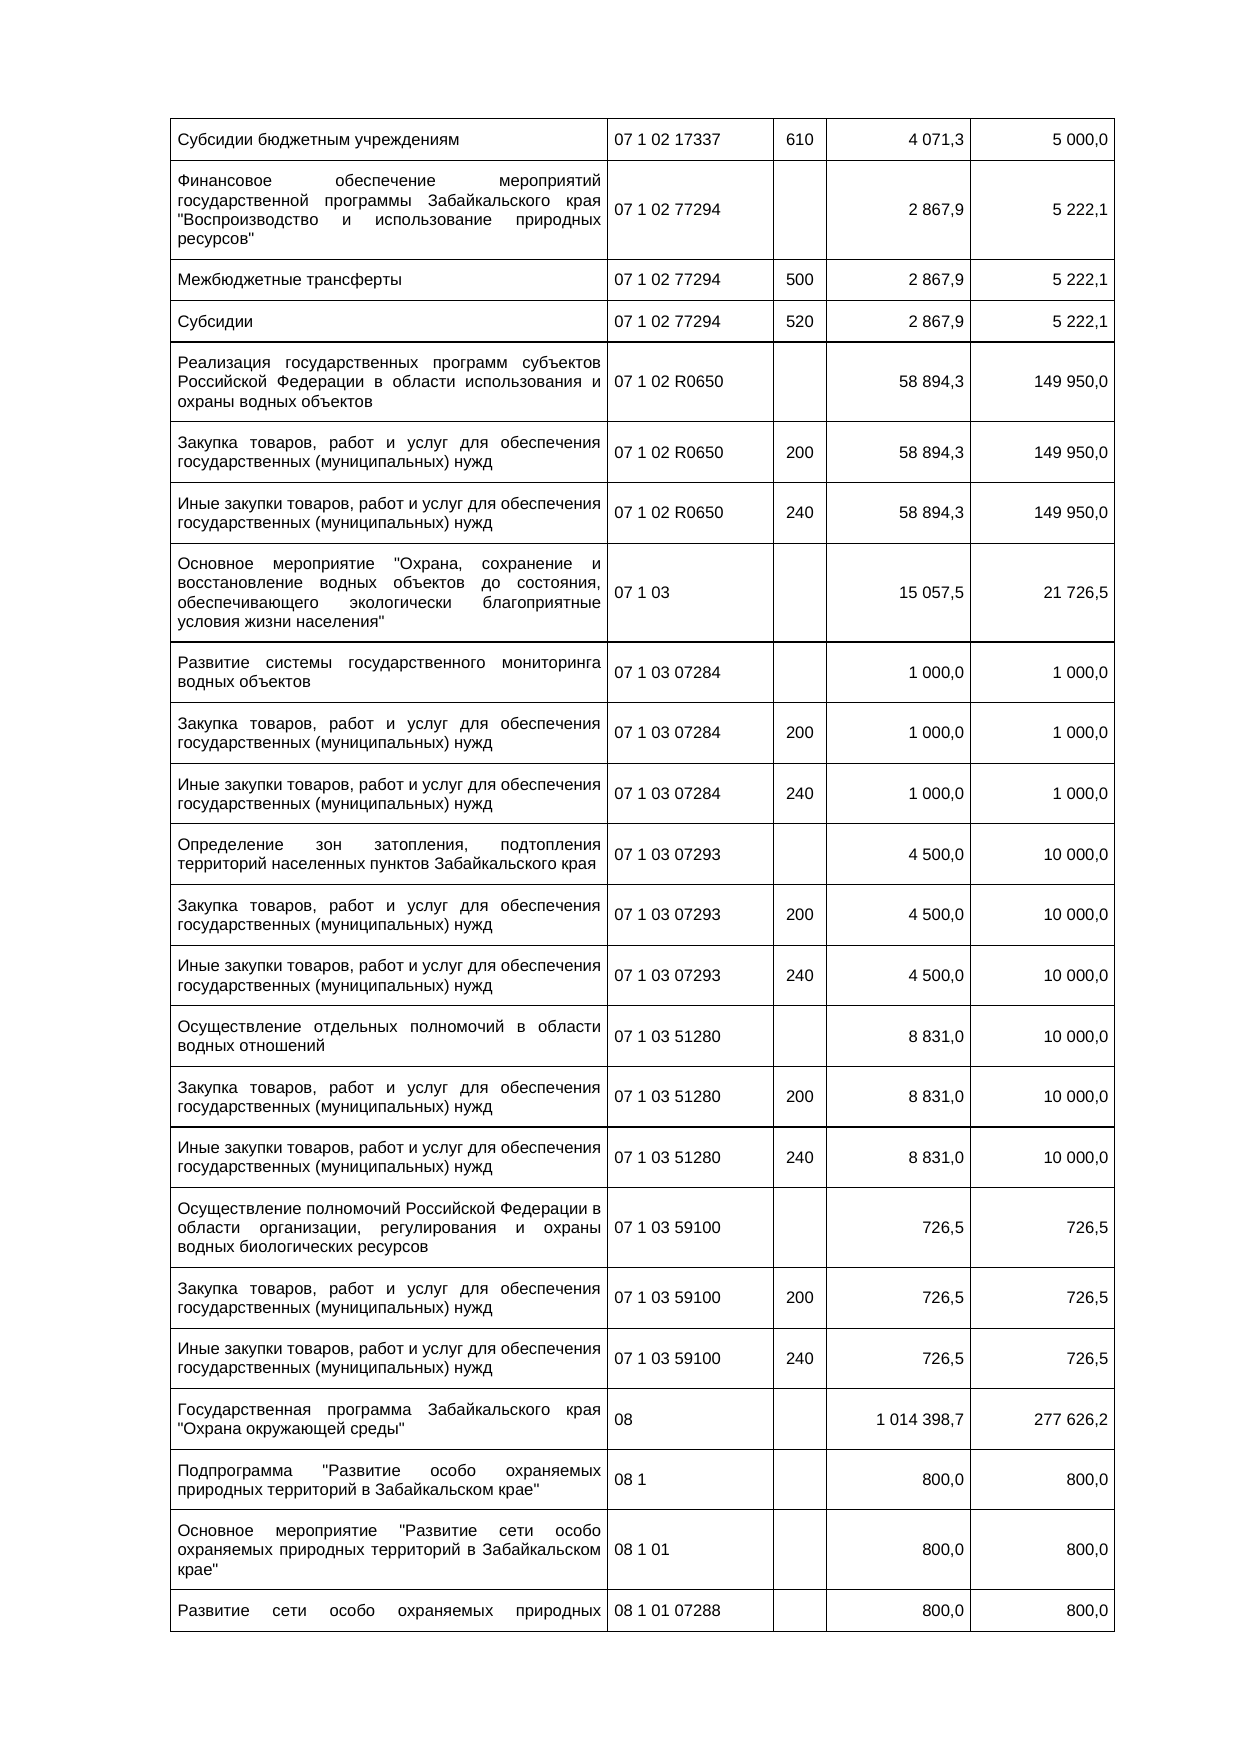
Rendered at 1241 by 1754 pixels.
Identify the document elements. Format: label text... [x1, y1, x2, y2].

table_cell 1 000,0 [971, 643, 1114, 702]
table_cell 1 000,0 [971, 703, 1114, 763]
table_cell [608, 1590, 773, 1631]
table_cell 200 [774, 422, 826, 482]
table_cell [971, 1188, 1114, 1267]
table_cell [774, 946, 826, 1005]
table_cell Основное мероприятие "Охрана, сохранение и восстановление водных объектов до состояния, обеспечивающего экологически благоприятные условия жизни населения" [171, 544, 607, 641]
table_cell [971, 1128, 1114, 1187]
table_cell Реализация государственных программ субъектов Российской Федерации в области использования и охраны водных объектов [171, 343, 607, 421]
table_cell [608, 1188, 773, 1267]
table_cell Межбюджетные трансферты [171, 260, 607, 300]
table_cell 07 1 03 07284 [608, 643, 773, 702]
table_cell 10 000,0 [971, 885, 1114, 944]
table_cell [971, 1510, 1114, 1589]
table_cell 58 894,3 [827, 422, 970, 482]
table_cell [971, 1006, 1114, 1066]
table_cell 2 867,9 [827, 260, 970, 300]
table_cell 240 [774, 483, 826, 542]
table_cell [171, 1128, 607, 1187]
table_cell 149 950,0 [971, 483, 1114, 542]
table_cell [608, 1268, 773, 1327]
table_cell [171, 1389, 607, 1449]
table_cell 07 1 02 77294 [608, 260, 773, 300]
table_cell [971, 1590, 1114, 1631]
table_cell 1 000,0 [827, 764, 970, 823]
table_cell 1 000,0 [971, 764, 1114, 823]
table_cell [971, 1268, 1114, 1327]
table_cell Закупка товаров, работ и услуг для обеспечения государственных (муниципальных) нужд [171, 703, 607, 763]
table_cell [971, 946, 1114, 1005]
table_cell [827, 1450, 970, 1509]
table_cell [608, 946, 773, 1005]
table_cell 58 894,3 [827, 483, 970, 542]
table_cell [774, 824, 826, 884]
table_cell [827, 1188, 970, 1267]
table_cell Закупка товаров, работ и услуг для обеспечения государственных (муниципальных) нужд [171, 885, 607, 944]
table_cell 200 [774, 703, 826, 763]
table_cell Иные закупки товаров, работ и услуг для обеспечения государственных (муниципальных) нужд [171, 764, 607, 823]
table_cell 200 [774, 885, 826, 944]
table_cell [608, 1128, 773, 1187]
table_cell [774, 544, 826, 641]
table_cell Субсидии [171, 301, 607, 341]
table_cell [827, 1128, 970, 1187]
table_cell 07 1 03 07293 [608, 824, 773, 884]
table_cell [774, 161, 826, 258]
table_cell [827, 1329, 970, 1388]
table_cell 520 [774, 301, 826, 341]
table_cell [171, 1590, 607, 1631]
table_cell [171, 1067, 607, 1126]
table_cell 610 [774, 119, 826, 159]
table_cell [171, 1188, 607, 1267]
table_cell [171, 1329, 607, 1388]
table_cell 1 000,0 [827, 703, 970, 763]
table_cell Субсидии бюджетным учреждениям [171, 119, 607, 159]
table_cell 4 500,0 [827, 885, 970, 944]
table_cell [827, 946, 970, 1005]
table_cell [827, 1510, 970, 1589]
table_cell 07 1 03 07293 [608, 885, 773, 944]
table_cell [774, 343, 826, 421]
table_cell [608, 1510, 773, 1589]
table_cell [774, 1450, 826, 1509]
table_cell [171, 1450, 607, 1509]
table_cell Определение зон затопления, подтопления территорий населенных пунктов Забайкальского края [171, 824, 607, 884]
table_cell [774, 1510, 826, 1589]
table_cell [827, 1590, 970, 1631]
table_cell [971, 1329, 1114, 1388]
table_cell 07 1 02 R0650 [608, 422, 773, 482]
table_cell Финансовое обеспечение мероприятий государственной программы Забайкальского края "Воспроизводство и использование природных ресурсов" [171, 161, 607, 258]
table_cell 5 222,1 [971, 161, 1114, 258]
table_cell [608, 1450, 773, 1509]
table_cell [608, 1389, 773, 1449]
table_cell 10 000,0 [971, 824, 1114, 884]
table_cell 5 222,1 [971, 260, 1114, 300]
table_cell Иные закупки товаров, работ и услуг для обеспечения государственных (муниципальных) нужд [171, 946, 607, 1005]
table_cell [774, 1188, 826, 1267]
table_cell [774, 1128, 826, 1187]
table_cell 2 867,9 [827, 301, 970, 341]
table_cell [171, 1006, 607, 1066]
table_cell 149 950,0 [971, 422, 1114, 482]
table_cell Развитие системы государственного мониторинга водных объектов [171, 643, 607, 702]
table_cell Иные закупки товаров, работ и услуг для обеспечения государственных (муниципальных) нужд [171, 483, 607, 542]
table_cell 07 1 03 07284 [608, 764, 773, 823]
table_cell 4 500,0 [827, 824, 970, 884]
table_cell 2 867,9 [827, 161, 970, 258]
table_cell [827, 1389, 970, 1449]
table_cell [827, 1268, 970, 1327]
table_cell 15 057,5 [827, 544, 970, 641]
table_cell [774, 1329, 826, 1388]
table_cell 4 071,3 [827, 119, 970, 159]
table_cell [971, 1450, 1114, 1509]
table_cell 500 [774, 260, 826, 300]
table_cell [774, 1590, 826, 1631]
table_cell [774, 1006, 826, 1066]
table_cell 240 [774, 764, 826, 823]
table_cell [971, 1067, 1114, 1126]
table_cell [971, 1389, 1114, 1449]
table_cell 07 1 02 17337 [608, 119, 773, 159]
table_cell [774, 643, 826, 702]
table_cell 21 726,5 [971, 544, 1114, 641]
table_cell 07 1 02 77294 [608, 161, 773, 258]
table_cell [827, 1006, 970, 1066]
table_cell 07 1 02 R0650 [608, 343, 773, 421]
table_cell 07 1 03 07284 [608, 703, 773, 763]
table_cell 07 1 02 R0650 [608, 483, 773, 542]
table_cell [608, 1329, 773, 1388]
table_cell 5 222,1 [971, 301, 1114, 341]
table_cell Закупка товаров, работ и услуг для обеспечения государственных (муниципальных) нужд [171, 422, 607, 482]
table_cell 07 1 02 77294 [608, 301, 773, 341]
table_cell 07 1 03 [608, 544, 773, 641]
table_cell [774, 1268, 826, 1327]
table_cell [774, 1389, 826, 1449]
table_cell 1 000,0 [827, 643, 970, 702]
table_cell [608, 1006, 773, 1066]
table_cell 149 950,0 [971, 343, 1114, 421]
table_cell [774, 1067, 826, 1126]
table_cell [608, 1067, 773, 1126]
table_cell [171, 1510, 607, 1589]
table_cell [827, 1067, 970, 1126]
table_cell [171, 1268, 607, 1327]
table_cell 5 000,0 [971, 119, 1114, 159]
table_cell 58 894,3 [827, 343, 970, 421]
